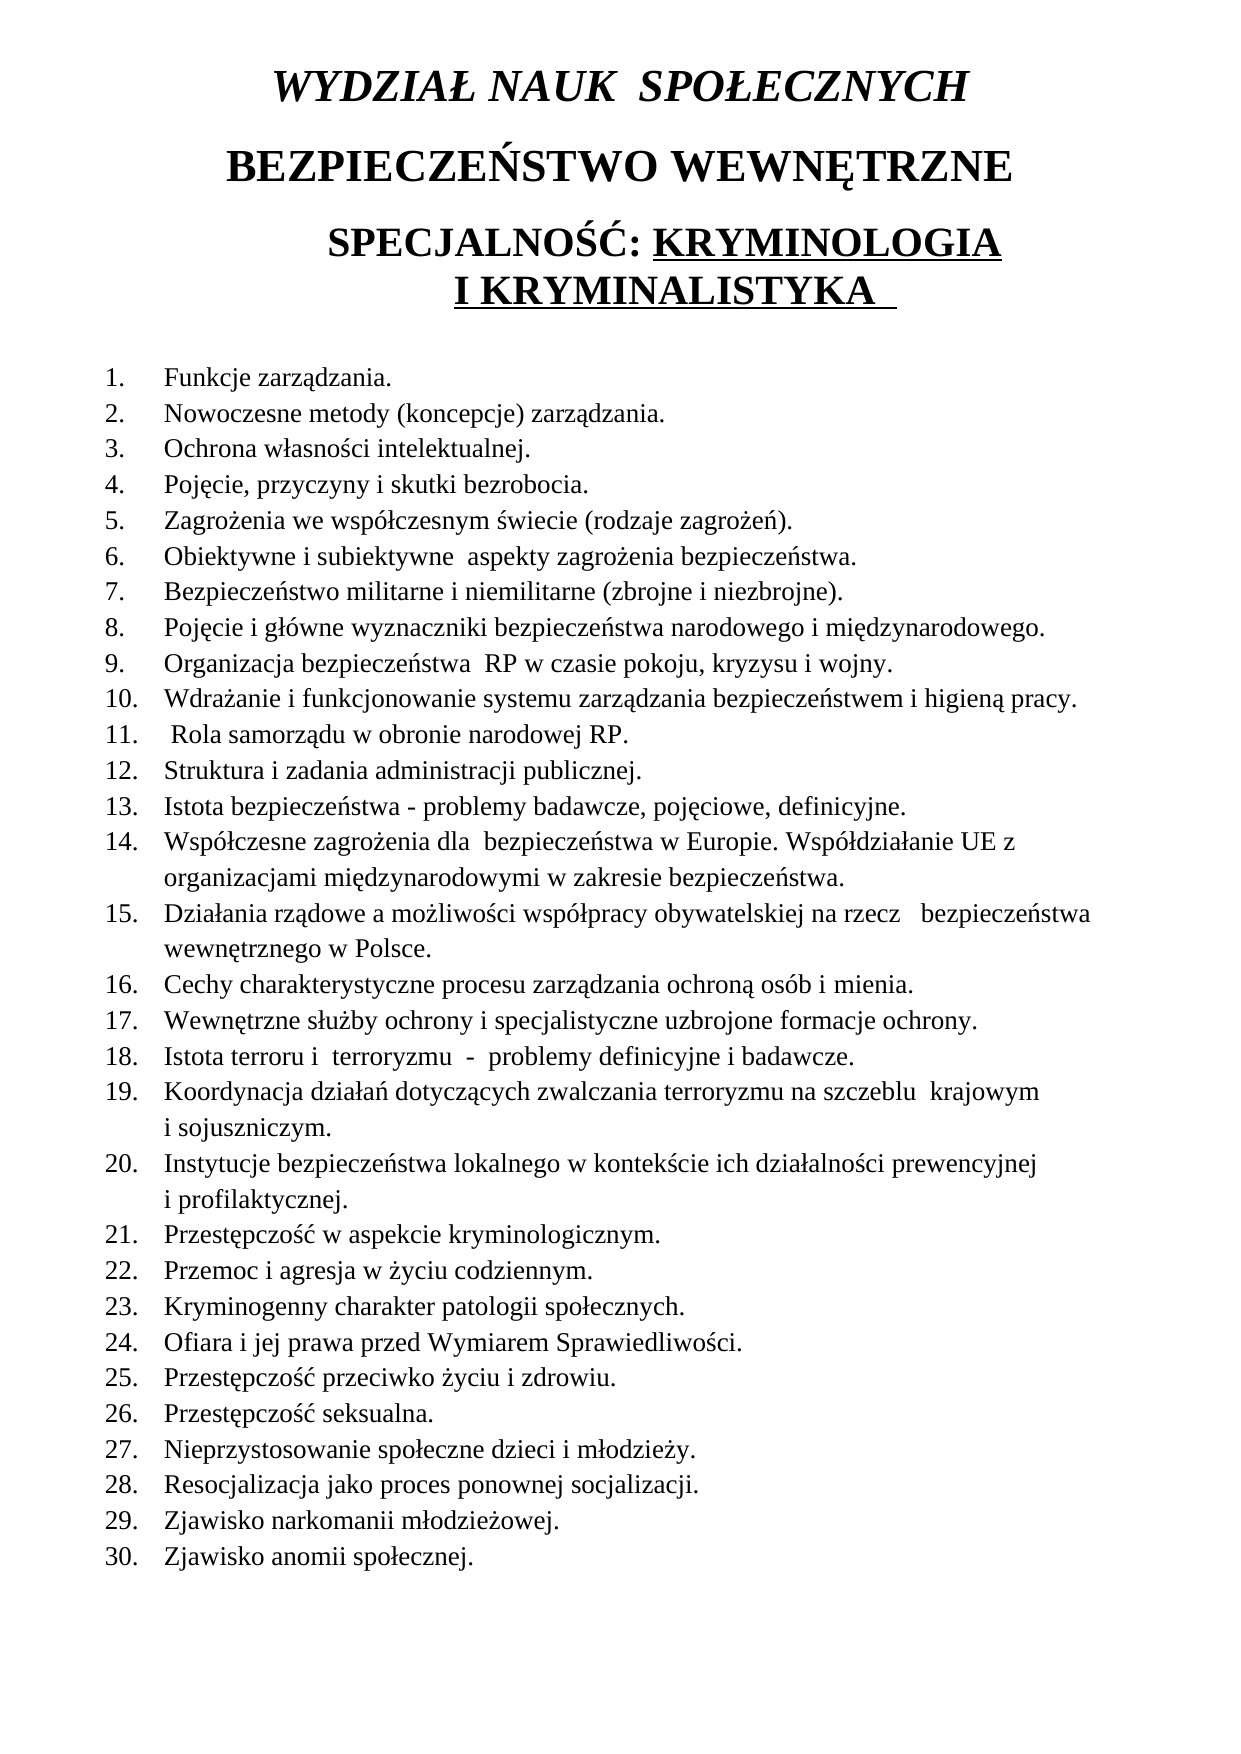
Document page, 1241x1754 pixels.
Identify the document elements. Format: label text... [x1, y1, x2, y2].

list Nowoczesne metody (koncepcje) zarządzania. [104, 397, 1165, 428]
list Struktura i zadania administracji publicznej. [104, 754, 1165, 785]
list Wewnętrzne służby ochrony i specjalistyczne uzbrojone formacje ochrony. [104, 1004, 1165, 1035]
list Pojęcie i główne wyznaczniki bezpieczeństwa narodowego i międzynarodowego. [104, 611, 1165, 642]
list Ochrona własności intelektualnej. [104, 432, 1165, 463]
text WYDZIAŁ NAUK SPOŁECZNYCH [75, 59, 1165, 112]
list Funkcje zarządzania. [104, 361, 1165, 392]
list Istota bezpieczeństwa - problemy badawcze, pojęciowe, definicyjne. [104, 790, 1165, 821]
list Przestępczość w aspekcie kryminologicznym. [104, 1218, 1165, 1249]
list Wdrażanie i funkcjonowanie systemu zarządzania bezpieczeństwem i higieną pracy. [104, 682, 1165, 714]
list Kryminogenny charakter patologii społecznych. [104, 1290, 1165, 1321]
list Istota terroru i terroryzmu - problemy definicyjne i badawcze. [104, 1040, 1165, 1071]
list Rola samorządu w obronie narodowej RP. [104, 718, 1165, 749]
text SPECJALNOŚĆ: KRYMINOLOGIA I KRYMINALISTYKA [164, 217, 1165, 313]
list Współczesne zagrożenia dla bezpieczeństwa w Europie. Współdziałanie UE z organizacjami międzynarodowymi w zakresie bezpieczeństwa. [104, 825, 1165, 892]
list Ofiara i jej prawa przed Wymiarem Sprawiedliwości. [104, 1326, 1165, 1357]
list Przestępczość przeciwko życiu i zdrowiu. [104, 1361, 1165, 1392]
list Pojęcie, przyczyny i skutki bezrobocia. [104, 468, 1165, 499]
list Resocjalizacja jako proces ponownej socjalizacji. [104, 1468, 1165, 1500]
list Cechy charakterystyczne procesu zarządzania ochroną osób i mienia. [104, 968, 1165, 999]
list Działania rządowe a możliwości współpracy obywatelskiej na rzecz bezpieczeństwa wewnętrznego w Polsce. [104, 897, 1165, 964]
list Organizacja bezpieczeństwa RP w czasie pokoju, kryzysu i wojny. [104, 647, 1165, 678]
list Przemoc i agresja w życiu codziennym. [104, 1254, 1165, 1285]
list Nieprzystosowanie społeczne dzieci i młodzieży. [104, 1433, 1165, 1464]
list Koordynacja działań dotyczących zwalczania terroryzmu na szczeblu krajowym i sojuszniczym. [104, 1076, 1165, 1142]
list Instytucje bezpieczeństwa lokalnego w kontekście ich działalności prewencyjnej i profilaktycznej. [104, 1147, 1165, 1214]
list Bezpieczeństwo militarne i niemilitarne (zbrojne i niezbrojne). [104, 575, 1165, 606]
text BEZPIECZEŃSTWO WEWNĘTRZNE [75, 138, 1165, 191]
list Zjawisko anomii społecznej. [104, 1540, 1165, 1571]
list Przestępczość seksualna. [104, 1397, 1165, 1428]
list Zagrożenia we współczesnym świecie (rodzaje zagrożeń). [104, 504, 1165, 535]
list Obiektywne i subiektywne aspekty zagrożenia bezpieczeństwa. [104, 539, 1165, 571]
list Zjawisko narkomanii młodzieżowej. [104, 1504, 1165, 1535]
